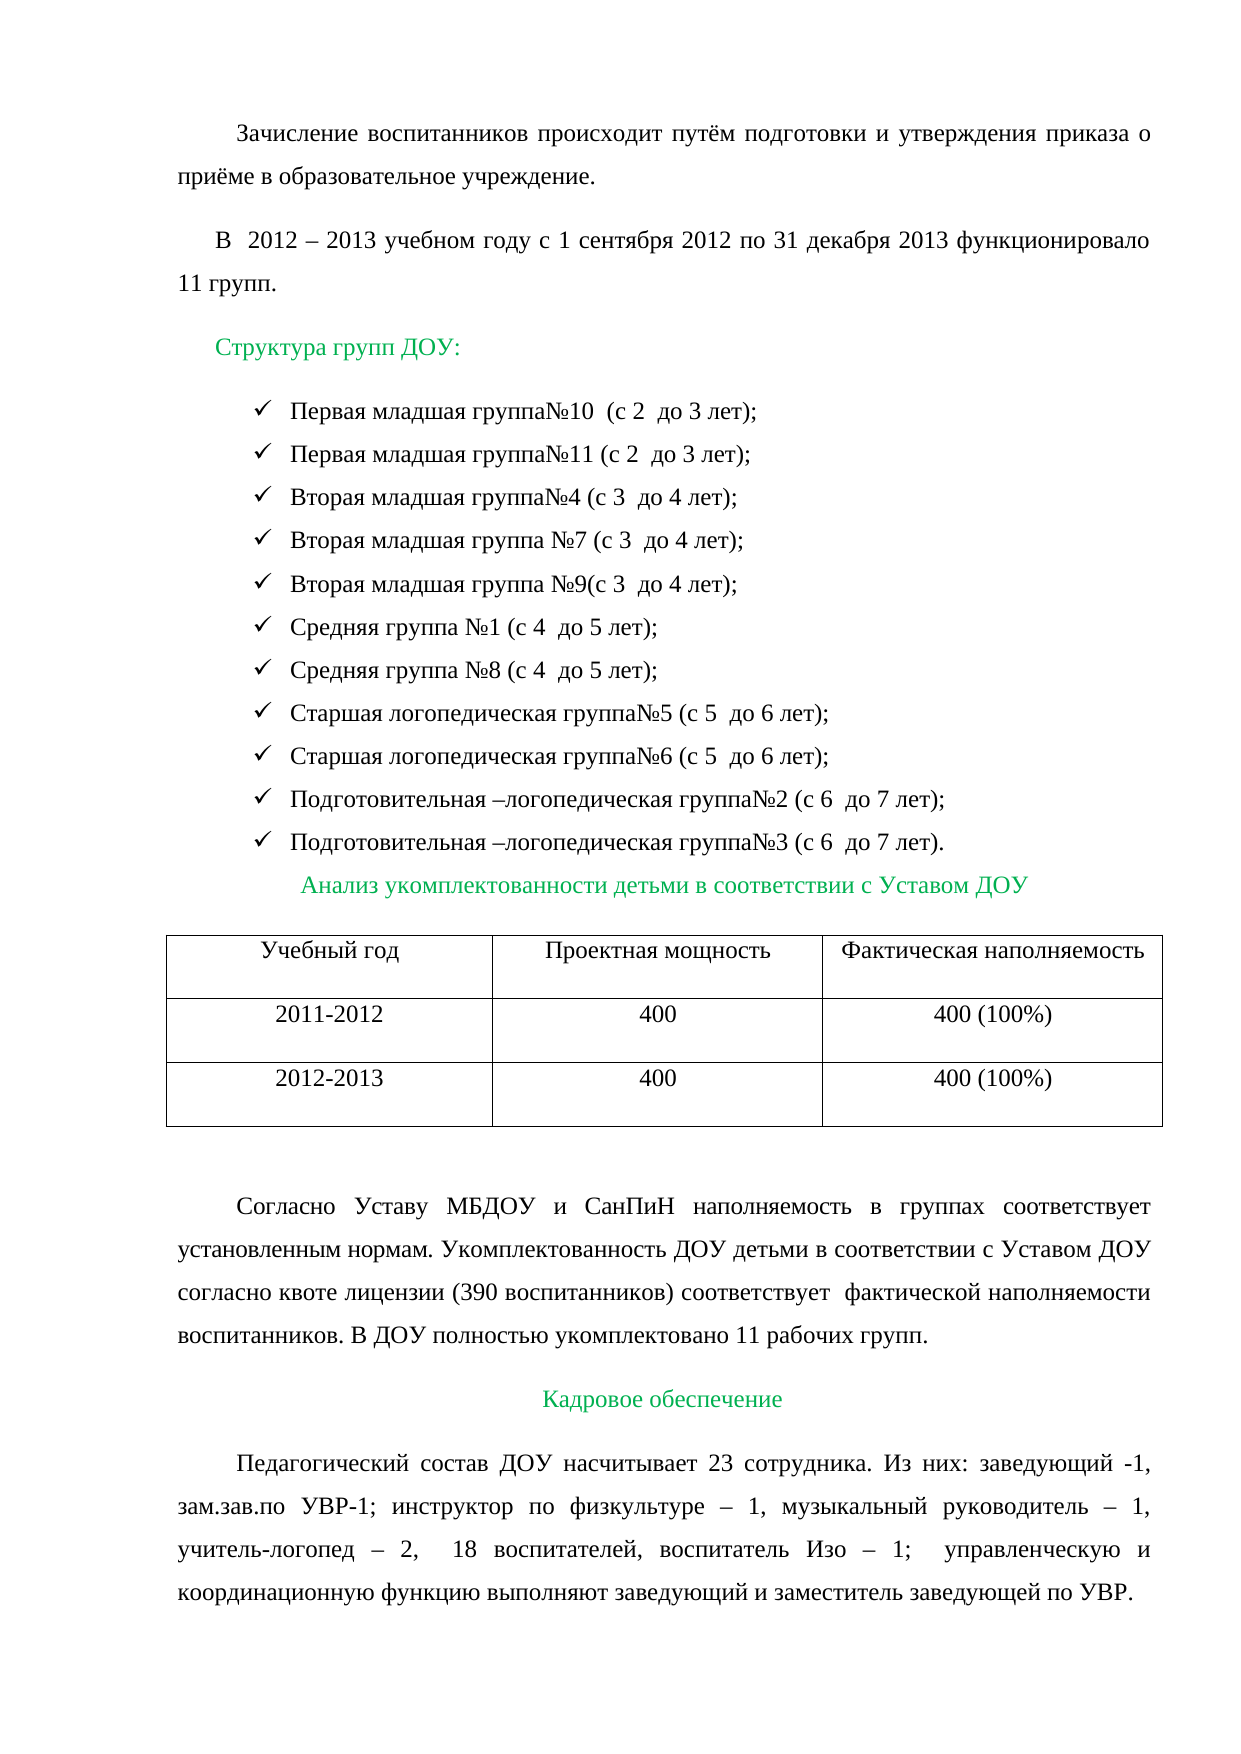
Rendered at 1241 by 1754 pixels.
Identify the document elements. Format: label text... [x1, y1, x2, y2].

list Старшая логопедическая группа№6 (с 5 до 6 лет); [252, 741, 1152, 770]
text Структура групп ДОУ: [177, 332, 1152, 361]
table_cell 400 [493, 999, 822, 1062]
list Средняя группа №8 (с 4 до 5 лет); [252, 655, 1152, 684]
table_header Проектная мощность [493, 936, 822, 998]
list Первая младшая группа№11 (с 2 до 3 лет); [252, 439, 1152, 468]
table_cell 400 [493, 1063, 822, 1126]
table_cell 400 (100%) [823, 999, 1162, 1062]
table_cell 400 (100%) [823, 1063, 1162, 1126]
list Первая младшая группа№10 (с 2 до 3 лет); [252, 396, 1152, 425]
list Вторая младшая группа №9(с 3 до 4 лет); [252, 569, 1152, 597]
list Вторая младшая группа№4 (с 3 до 4 лет); [252, 482, 1152, 511]
text В 2012 – 2013 учебном году с 1 сентября 2012 по 31 декабря 2013 функционировало 11 групп. [177, 225, 1152, 297]
table_header Учебный год [167, 936, 492, 998]
text Кадровое обеспечение [304, 1384, 1152, 1413]
list Педагогический состав ДОУ насчитывает 23 сотрудника. Из них: заведующий -1, зам.зав.по УВР-1; инструктор по физкультуре – 1, музыкальный руководитель – 1, учитель-логопед – 2, 18 воспитателей, воспитатель Изо – 1; управленческую и координационную функцию выполняют заведующий и заместитель заведующей по УВР. [177, 1448, 1152, 1606]
table_cell 2012-2013 [167, 1063, 492, 1126]
table_cell 2011-2012 [167, 999, 492, 1062]
list Подготовительная –логопедическая группа№2 (с 6 до 7 лет); [252, 784, 1152, 813]
list Средняя группа №1 (с 4 до 5 лет); [252, 612, 1152, 641]
list Старшая логопедическая группа№5 (с 5 до 6 лет); [252, 698, 1152, 727]
table_header Фактическая наполняемость [823, 936, 1162, 998]
list Подготовительная –логопедическая группа№3 (с 6 до 7 лет). [252, 827, 1152, 856]
text Согласно Уставу МБДОУ и СанПиН наполняемость в группах соответствует установленным нормам. Укомплектованность ДОУ детьми в соответствии с Уставом ДОУ согласно квоте лицензии (390 воспитанников) соответствует фактической наполняемости воспитанников. В ДОУ полностью укомплектовано 11 рабочих групп. [177, 1191, 1152, 1349]
list Вторая младшая группа №7 (с 3 до 4 лет); [252, 526, 1152, 554]
text Зачисление воспитанников происходит путём подготовки и утверждения приказа о приёме в образовательное учреждение. [177, 118, 1152, 190]
text Анализ укомплектованности детьми в соответствии с Уставом ДОУ [177, 871, 1152, 899]
